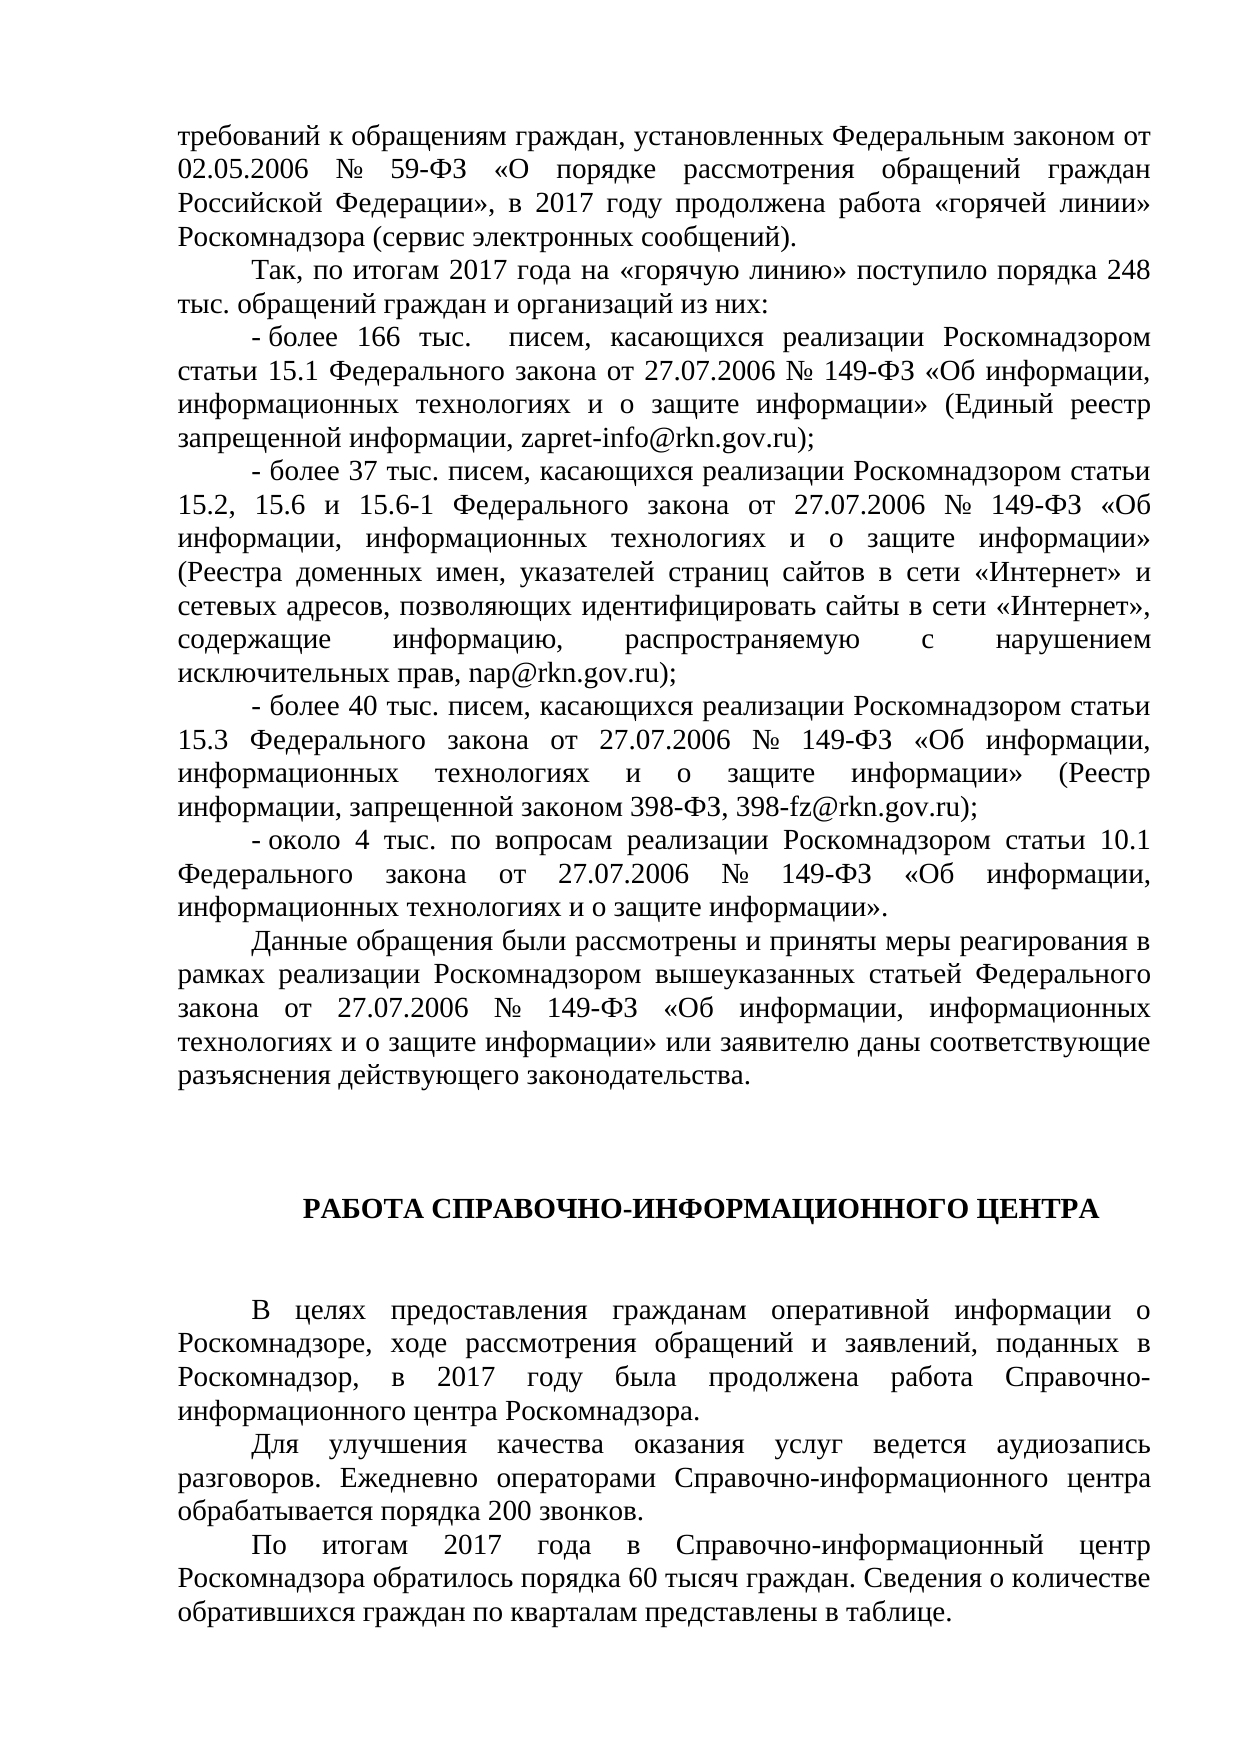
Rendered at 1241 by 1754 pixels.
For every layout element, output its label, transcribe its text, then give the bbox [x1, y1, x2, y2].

text - более 40 тыс. писем, касающихся реализации Роскомнадзором статьи 15.3 Федерального закона от 27.07.2006 № 149-ФЗ «Об информации, информационных технологиях и о защите информации» (Реестр информации, запрещенной законом 398-ФЗ, 398-fz@rkn.gov.ru); [177, 688, 1152, 822]
text - более 37 тыс. писем, касающихся реализации Роскомнадзором статьи 15.2, 15.6 и 15.6-1 Федерального закона от 27.07.2006 № 149-ФЗ «Об информации, информационных технологиях и о защите информации» (Реестра доменных имен, указателей страниц сайтов в сети «Интернет» и сетевых адресов, позволяющих идентифицировать сайты в сети «Интернет», содержащие информацию, распространяемую с нарушением исключительных прав, nap@rkn.gov.ru); [177, 453, 1152, 688]
text Данные обращения были рассмотрены и приняты меры реагирования в рамках реализации Роскомнадзором вышеуказанных статьей Федерального закона от 27.07.2006 № 149-ФЗ «Об информации, информационных технологиях и о защите информации» или заявителю даны соответствующие разъяснения действующего законодательства. [177, 923, 1152, 1091]
text По итогам 2017 года в Справочно-информационный центр Роскомнадзора обратилось порядка 60 тысяч граждан. Сведения о количестве обратившихся граждан по кварталам представлены в таблице. [177, 1527, 1152, 1627]
text РАБОТА СПРАВОЧНО-ИНФОРМАЦИОННОГО ЦЕНТРА [177, 1191, 1152, 1225]
text В целях предоставления гражданам оперативной информации о Роскомнадзоре, ходе рассмотрения обращений и заявлений, поданных в Роскомнадзор, в 2017 году была продолжена работа Справочно-информационного центра Роскомнадзора. [177, 1292, 1152, 1426]
text Так, по итогам 2017 года на «горячую линию» поступило порядка 248 тыс. обращений граждан и организаций из них: [177, 252, 1152, 319]
text - более 166 тыс. писем, касающихся реализации Роскомнадзором статьи 15.1 Федерального закона от 27.07.2006 № 149-ФЗ «Об информации, информационных технологиях и о защите информации» (Единый реестр запрещенной информации, zapret-info@rkn.gov.ru); [177, 319, 1152, 453]
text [177, 118, 1152, 252]
text Для улучшения качества оказания услуг ведется аудиозапись разговоров. Ежедневно операторами Справочно-информационного центра обрабатывается порядка 200 звонков. [177, 1426, 1152, 1527]
text - около 4 тыс. по вопросам реализации Роскомнадзором статьи 10.1 Федерального закона от 27.07.2006 № 149-ФЗ «Об информации, информационных технологиях и о защите информации». [177, 822, 1152, 923]
